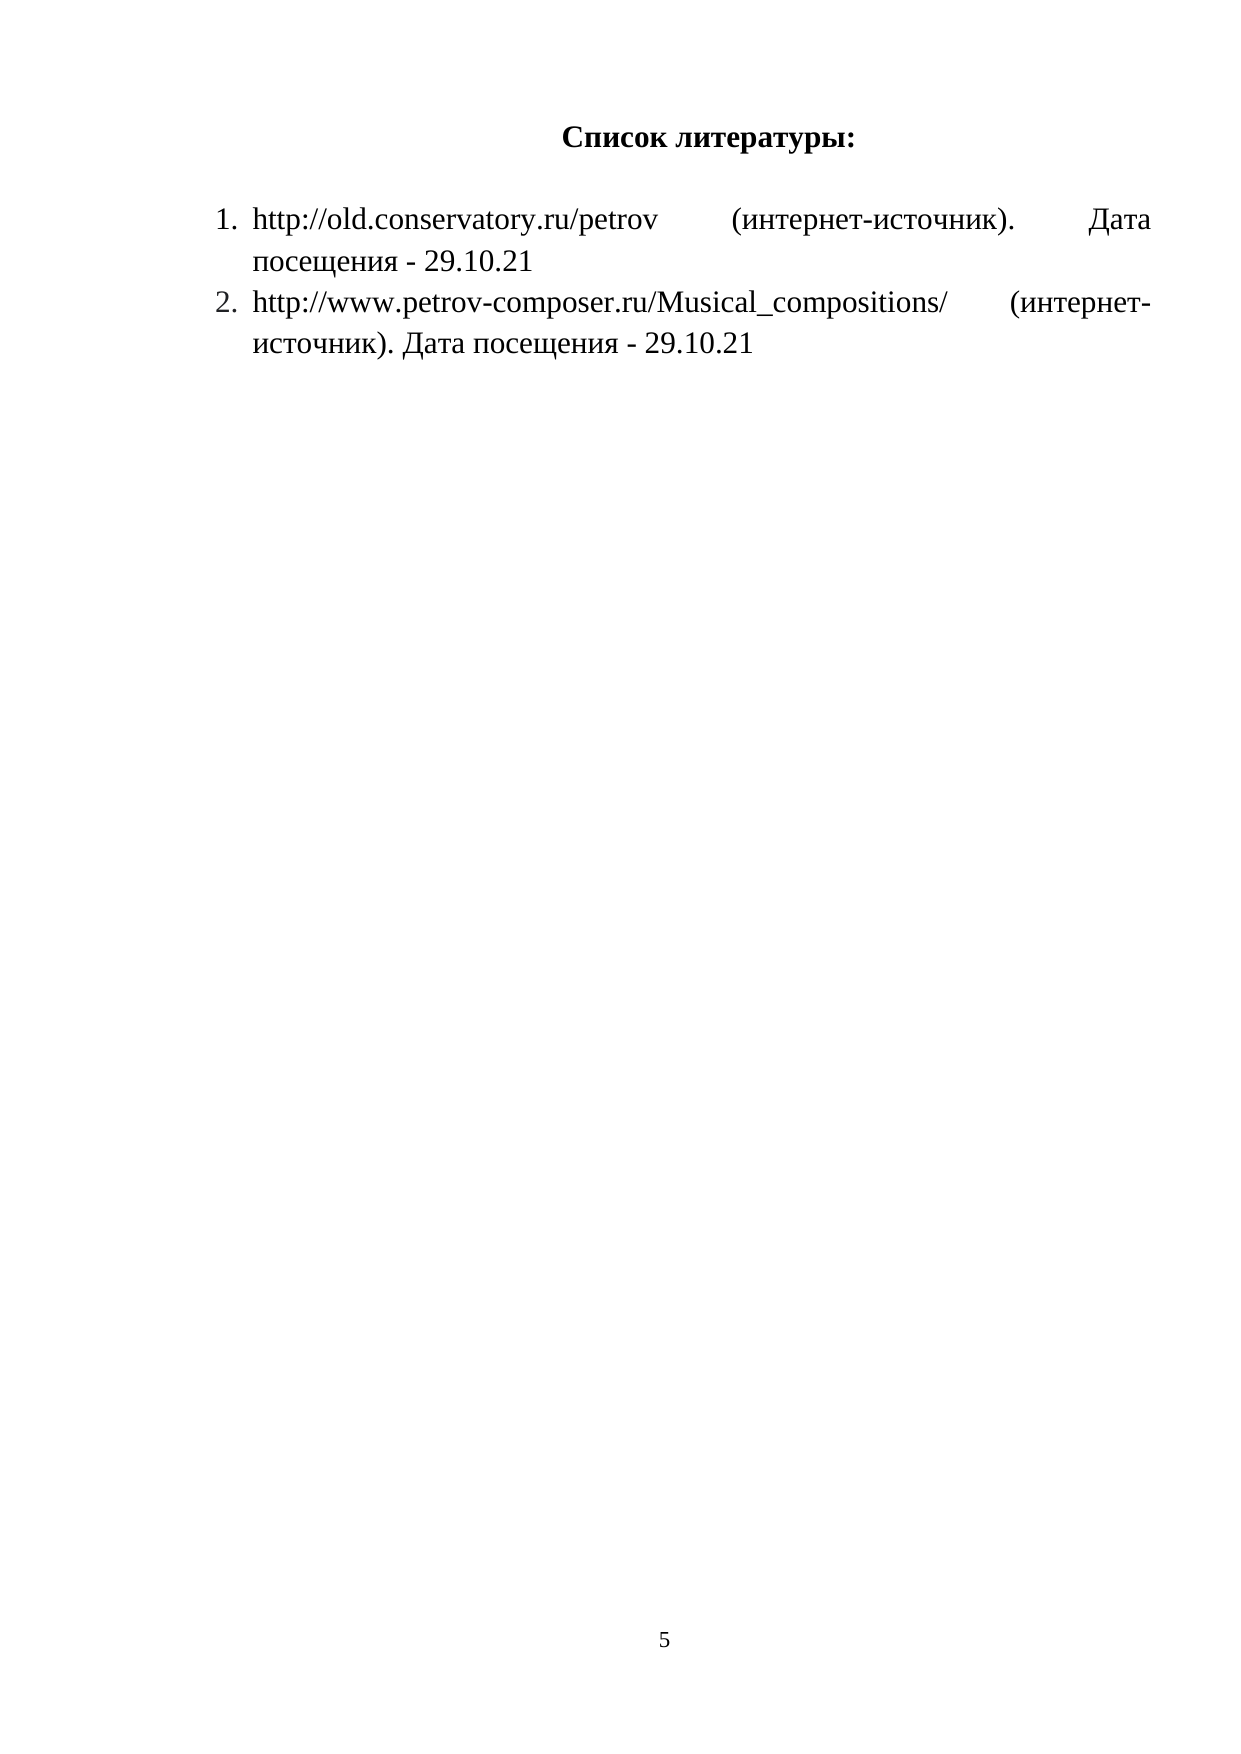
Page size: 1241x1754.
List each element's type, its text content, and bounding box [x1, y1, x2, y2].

list http://old.conservatory.ru/petrov (интернет-источник). Дата посещения - 29.10.21 [215, 201, 1152, 278]
list http://www.petrov-composer.ru/Musical_compositions/ (интернет-источник). Дата посещения - 29.10.21 [215, 283, 1152, 360]
text Список литературы: [177, 118, 1152, 154]
